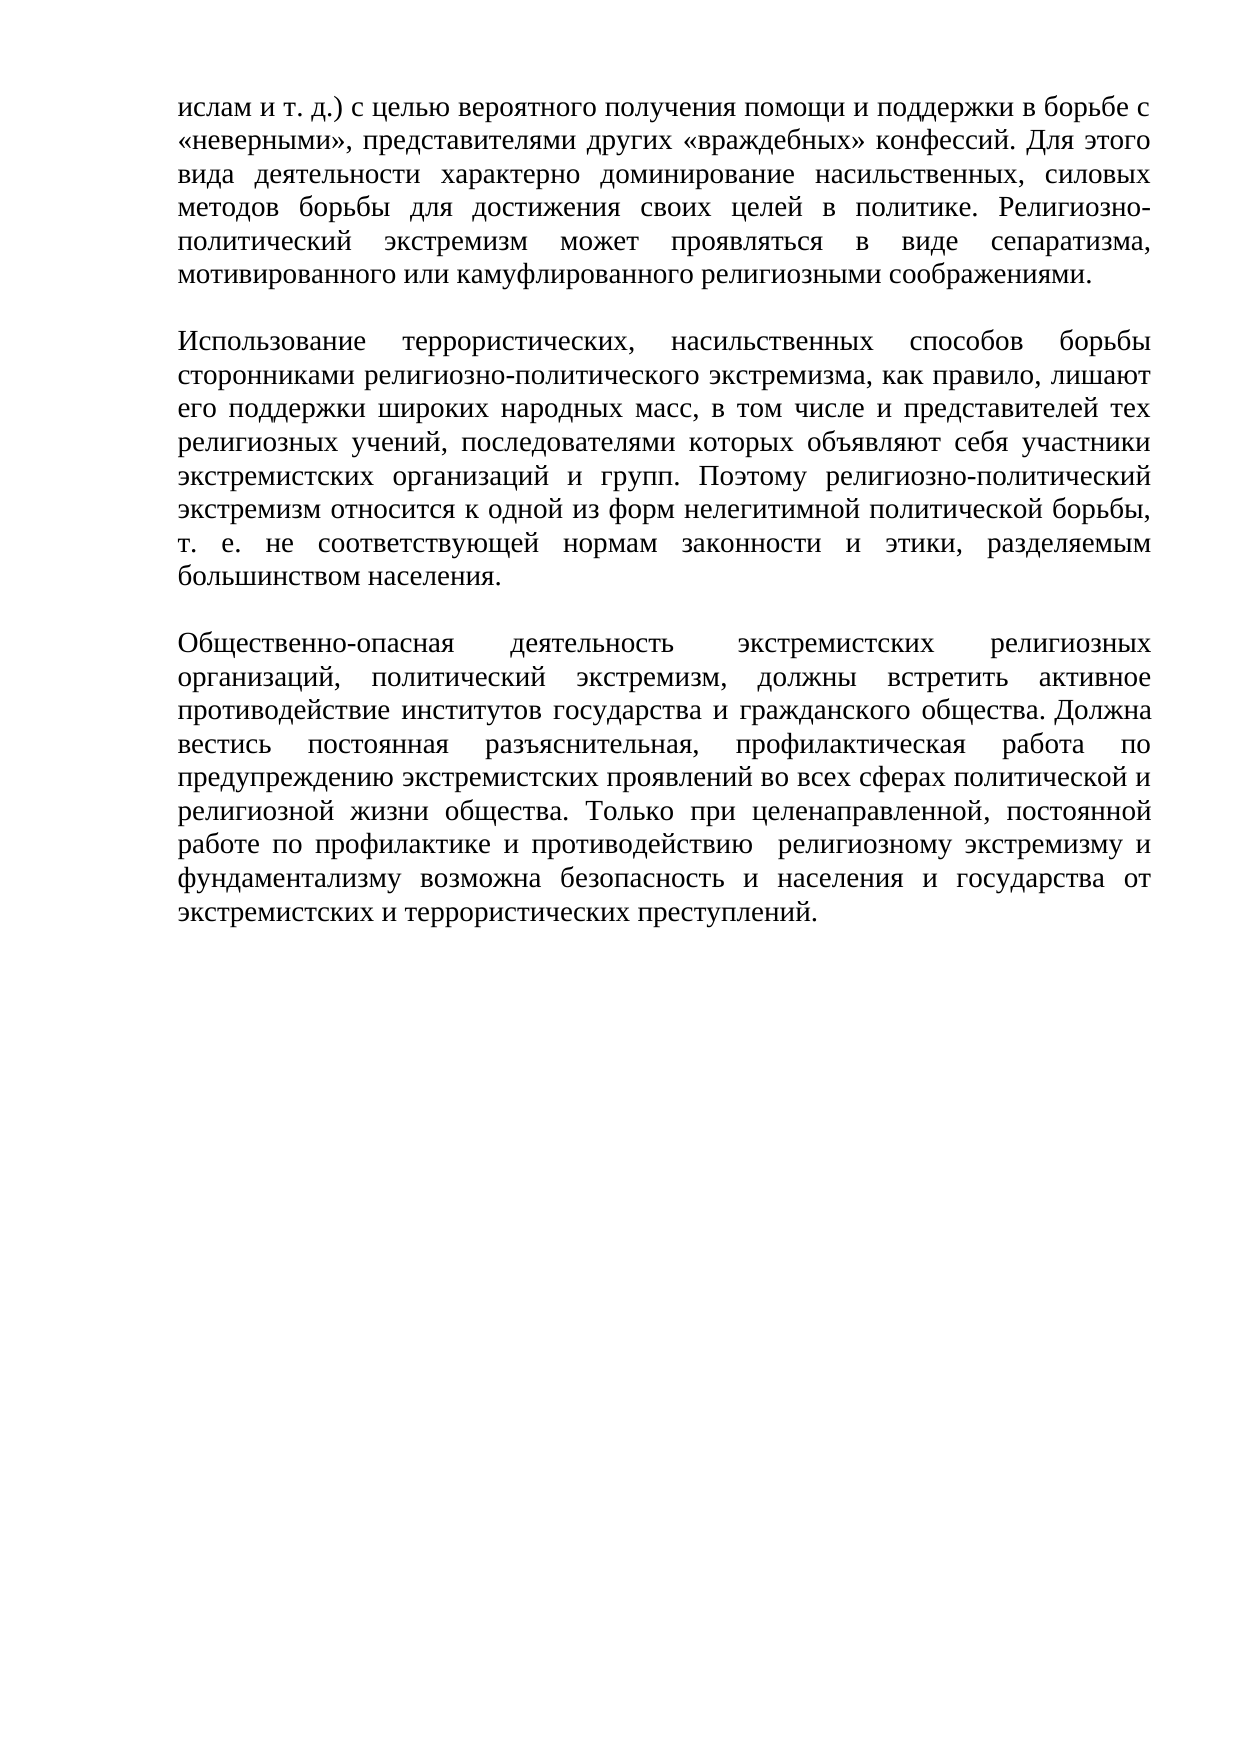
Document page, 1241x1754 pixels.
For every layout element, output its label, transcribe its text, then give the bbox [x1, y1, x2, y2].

text Общественно-опасная деятельность экстремистских религиозных организаций, политический экстремизм, должны встретить активное противодействие институтов государства и гражданского общества. Должна вестись постоянная разъяснительная, профилактическая работа по предупреждению экстремистских проявлений во всех сферах политической и религиозной жизни общества. Только при целенаправленной, постоянной работе по профилактике и противодействию религиозному экстремизму и фундаментализму возможна безопасность и населения и государства от экстремистских и террористических преступлений. [177, 827, 1152, 927]
text Использование террористических, насильственных способов борьбы сторонниками религиозно-политического экстремизма, как правило, лишают его поддержки широких народных масс, в том числе и представителей тех религиозных учений, последователями которых объявляют себя участники экстремистских организаций и групп. Поэтому религиозно-политический экстремизм относится к одной из форм нелегитимной политической борьбы, т. е. не соответствующей нормам законности и этики, разделяемым большинством населения. [177, 323, 1152, 592]
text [177, 89, 1152, 290]
